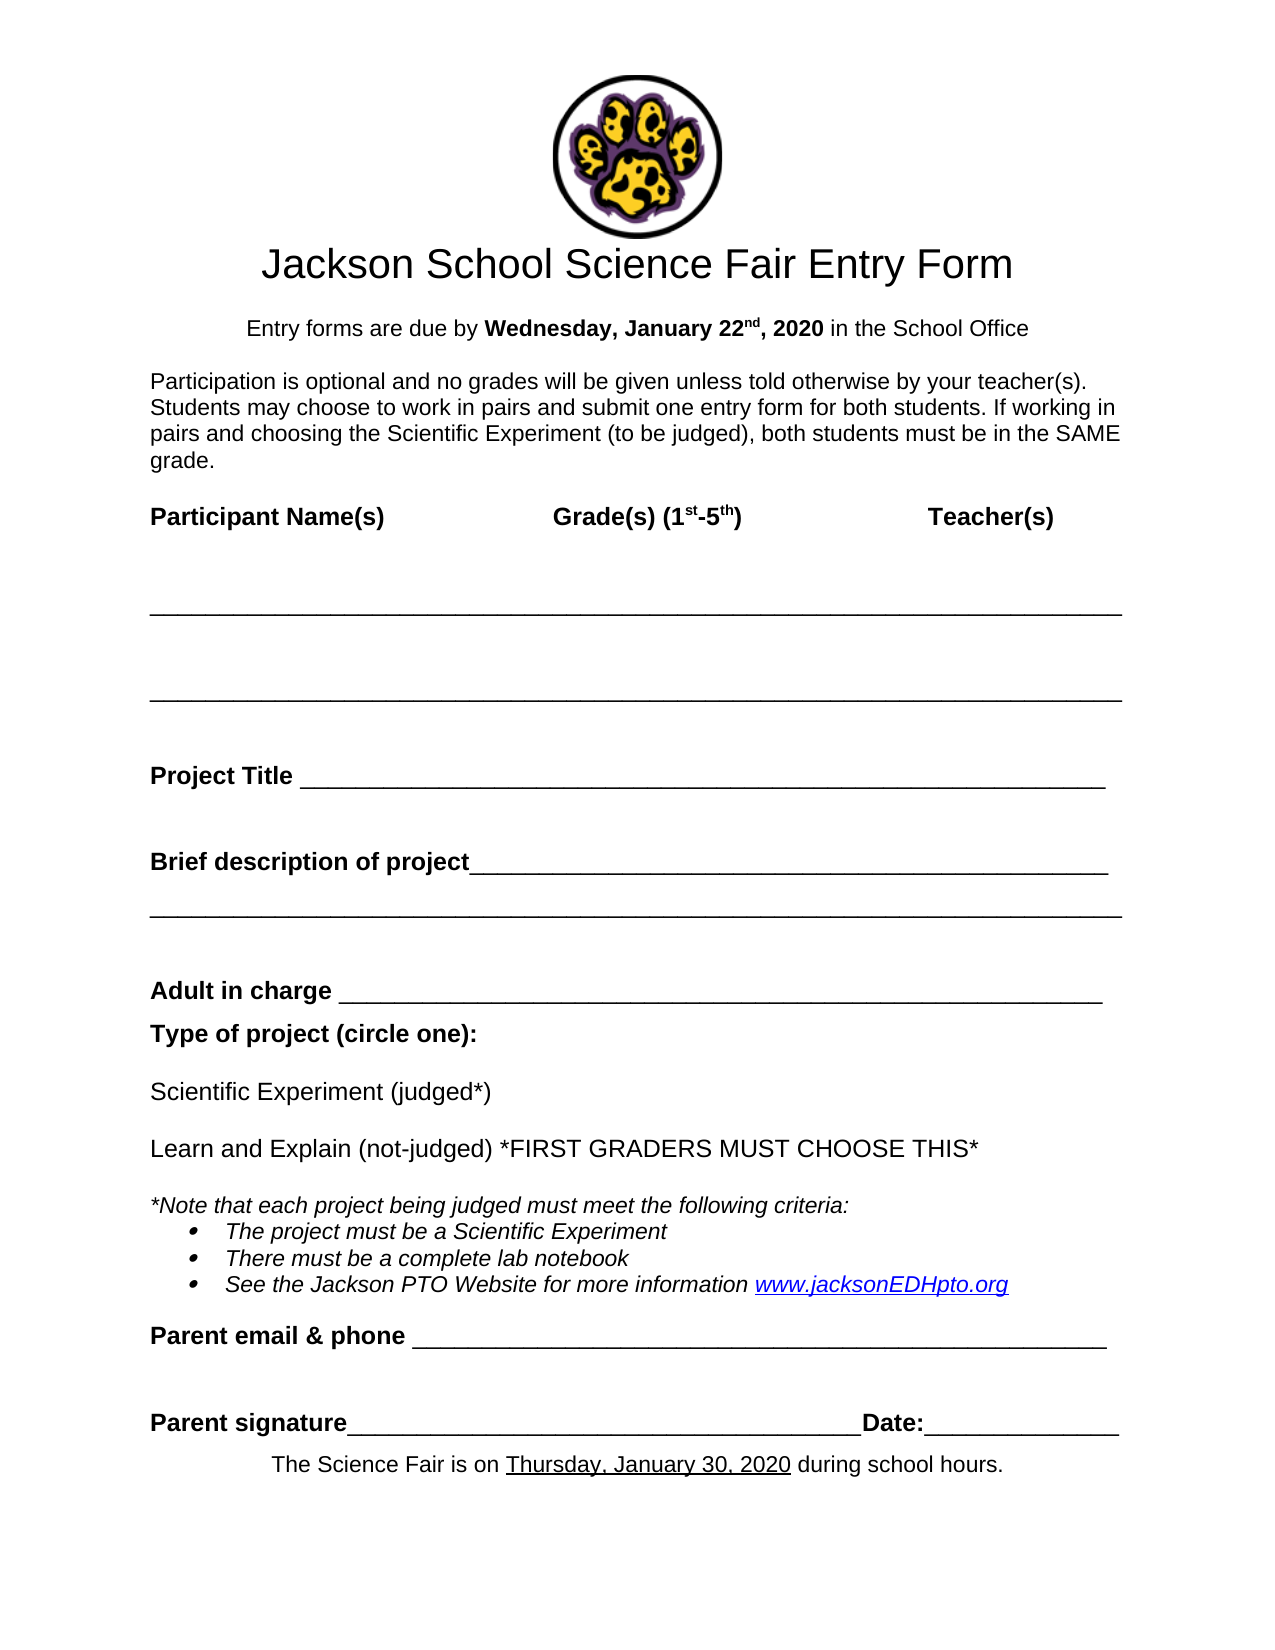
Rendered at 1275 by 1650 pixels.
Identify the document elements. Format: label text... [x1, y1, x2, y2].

list There must be a complete lab notebook [187, 1244, 1125, 1271]
text Entry forms are due by Wednesday, January 22nd, 2020 in the School Office [150, 315, 1125, 341]
text ______________________________________________________________________ [150, 674, 1125, 703]
picture [552, 75, 723, 239]
list See the Jackson PTO Website for more information www.jacksonEDHpto.org [187, 1271, 1125, 1297]
text Participant Name(s) Grade(s) (1st-5th) Teacher(s) [150, 502, 1125, 531]
text ______________________________________________________________________ [150, 890, 1125, 919]
text The Science Fair is on Thursday, January 30, 2020 during school hours. [150, 1451, 1125, 1477]
text Participation is optional and no grades will be given unless told otherwise by your teacher(s). Students may choose to work in pairs and submit one entry form for both students. If working in pairs and choosing the Scientific Experiment (to be judged), both students must be in the SAME grade. [150, 368, 1125, 473]
text Scientific Experiment (judged*) [150, 1077, 1125, 1106]
text Brief description of project______________________________________________ [150, 847, 1125, 876]
text ______________________________________________________________________ [150, 588, 1125, 617]
text Learn and Explain (not-judged) *FIRST GRADERS MUST CHOOSE THIS* [150, 1134, 1125, 1163]
text Project Title __________________________________________________________ [150, 761, 1125, 789]
text *Note that each project being judged must meet the following criteria: [150, 1192, 1125, 1218]
text Parent email & phone __________________________________________________ [150, 1321, 1125, 1350]
list The project must be a Scientific Experiment [187, 1218, 1125, 1244]
text Type of project (circle one): [150, 1019, 1125, 1048]
text Parent signature_____________________________________Date:______________ [150, 1407, 1125, 1436]
text Adult in charge _______________________________________________________ [150, 976, 1125, 1005]
text Jackson School Science Fair Entry Form [150, 239, 1125, 287]
